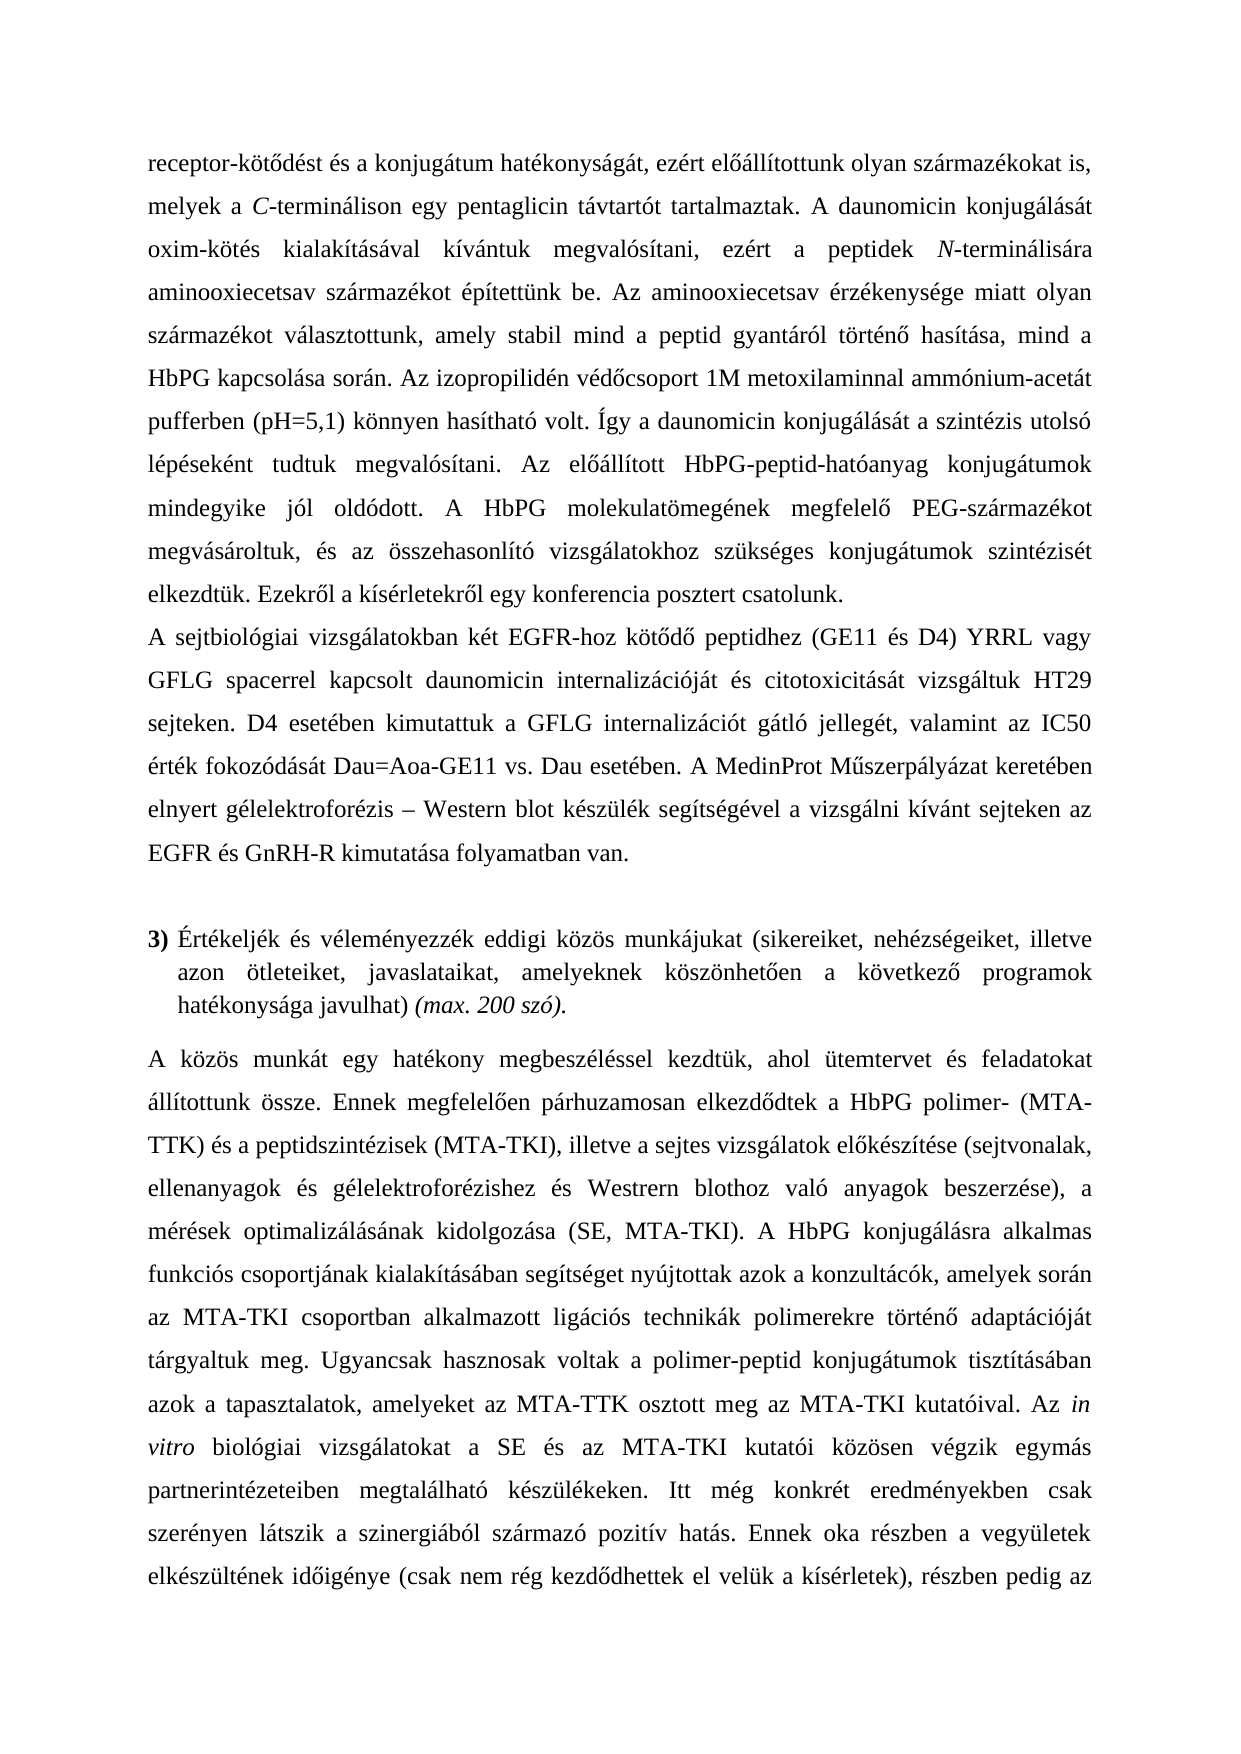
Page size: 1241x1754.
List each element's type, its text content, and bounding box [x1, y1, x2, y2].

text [148, 1044, 1093, 1590]
list Értékeljék és véleményezzék eddigi közös munkájukat (sikereiket, nehézségeiket, illetve azon ötleteiket, javaslataikat, amelyeknek köszönhetően a következő programok hatékonysága javulhat) (max. 200 szó). [148, 924, 1093, 1019]
text A sejtbiológiai vizsgálatokban két EGFR-hoz kötődő peptidhez (GE11 és D4) YRRL vagy GFLG spacerrel kapcsolt daunomicin internalizációját és citotoxicitását vizsgáltuk HT29 sejteken. D4 esetében kimutattuk a GFLG internalizációt gátló jellegét, valamint az IC50 érték fokozódását Dau=Aoa-GE11 vs. Dau esetében. A MedinProt Műszerpályázat keretében elnyert gélelektroforézis – Western blot készülék segítségével a vizsgálni kívánt sejteken az EGFR és GnRH-R kimutatása folyamatban van. [148, 622, 1093, 866]
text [148, 148, 1093, 608]
